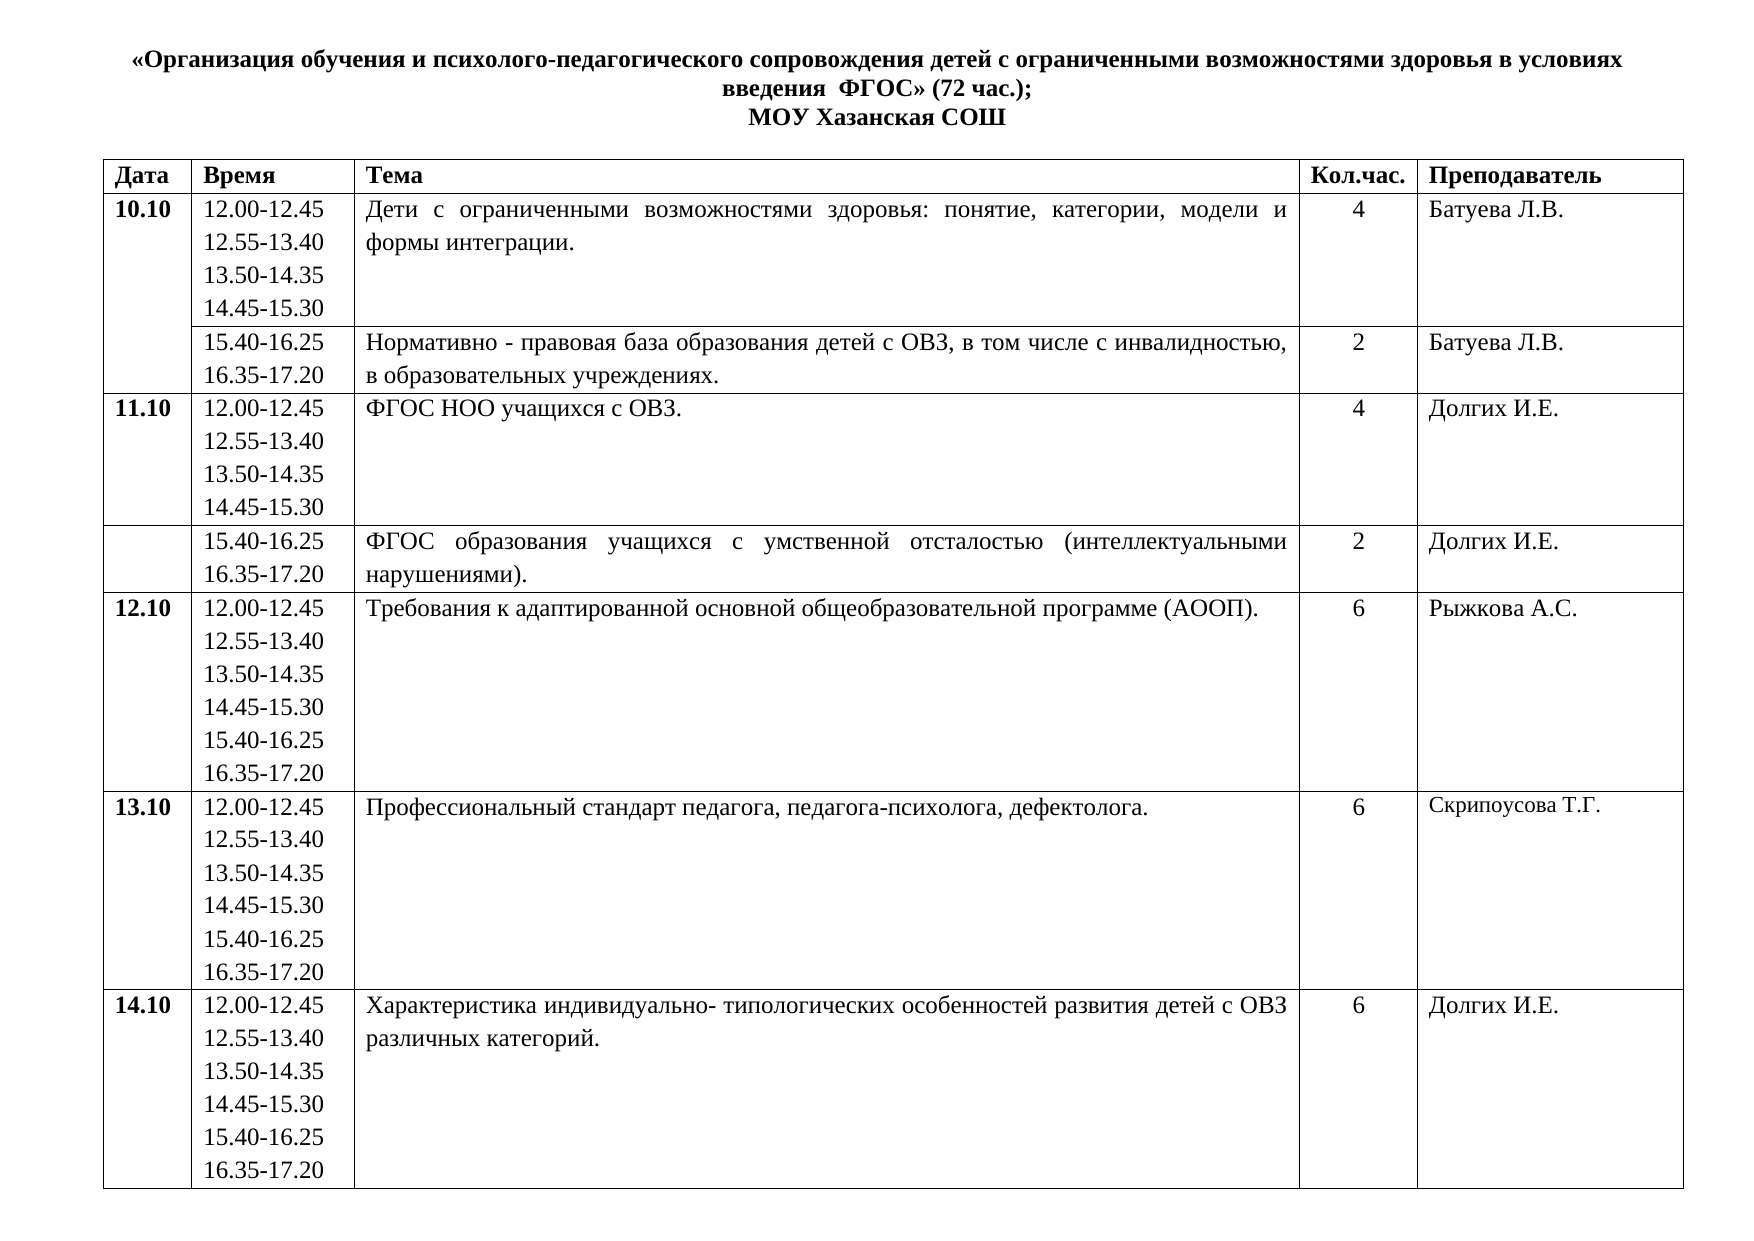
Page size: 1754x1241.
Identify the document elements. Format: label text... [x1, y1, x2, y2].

table_cell Профессиональный стандарт педагога, педагога-психолога, дефектолога. [355, 792, 1299, 989]
table_cell Нормативно - правовая база образования детей с ОВЗ, в том числе с инвалидностью, в образовательных учреждениях. [355, 327, 1299, 392]
table_cell 15.40-16.25 16.35-17.20 [192, 526, 354, 592]
table_cell Требования к адаптированной основной общеобразовательной программе (АООП). [355, 593, 1299, 791]
table_cell 14.10 [104, 990, 191, 1188]
table_cell 4 [1300, 194, 1417, 326]
table_cell Рыжкова А.С. [1418, 593, 1683, 791]
table_header Кол.час. [1300, 160, 1417, 193]
table_cell 12.00-12.45 12.55-13.40 13.50-14.35 14.45-15.30 [192, 394, 354, 525]
table_cell 2 [1300, 327, 1417, 392]
table_header Время [192, 160, 354, 193]
table_cell 11.10 [104, 394, 191, 525]
table_cell 12.00-12.45 12.55-13.40 13.50-14.35 14.45-15.30 [192, 194, 354, 326]
table_header Тема [355, 160, 1299, 193]
text МОУ Хазанская СОШ [118, 102, 1636, 131]
table_cell Батуева Л.В. [1418, 327, 1683, 392]
table_cell 6 [1300, 792, 1417, 989]
table_cell 12.00-12.45 12.55-13.40 13.50-14.35 14.45-15.30 15.40-16.25 16.35-17.20 [192, 792, 354, 989]
table_header Преподаватель [1418, 160, 1683, 193]
table_cell 10.10 [104, 194, 191, 392]
table_cell Дети с ограниченными возможностями здоровья: понятие, категории, модели и формы интеграции. [355, 194, 1299, 326]
table_cell 6 [1300, 990, 1417, 1188]
table_cell Долгих И.Е. [1418, 394, 1683, 525]
table_cell ФГОС НОО учащихся с ОВЗ. [355, 394, 1299, 525]
table_cell 12.00-12.45 12.55-13.40 13.50-14.35 14.45-15.30 15.40-16.25 16.35-17.20 [192, 593, 354, 791]
table_cell ФГОС образования учащихся с умственной отсталостью (интеллектуальными нарушениями). [355, 526, 1299, 592]
table_header Дата [104, 160, 191, 193]
table_cell Характеристика индивидуально- типологических особенностей развития детей с ОВЗ различных категорий. [355, 990, 1299, 1188]
text «Организация обучения и психолого-педагогического сопровождения детей с ограниченными возможностями здоровья в условиях введения ФГОС» (72 час.); [118, 44, 1636, 102]
table_cell 12.10 [104, 593, 191, 791]
table_cell 13.10 [104, 792, 191, 989]
table_cell Долгих И.Е. [1418, 526, 1683, 592]
table_cell 6 [1300, 593, 1417, 791]
table_cell Долгих И.Е. [1418, 990, 1683, 1188]
table_cell Скрипоусова Т.Г. [1418, 792, 1683, 989]
table_cell 4 [1300, 394, 1417, 525]
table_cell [192, 990, 354, 1188]
table_cell Батуева Л.В. [1418, 194, 1683, 326]
table_cell 15.40-16.25 16.35-17.20 [192, 327, 354, 392]
table_cell 2 [1300, 526, 1417, 592]
table_cell [104, 526, 191, 592]
